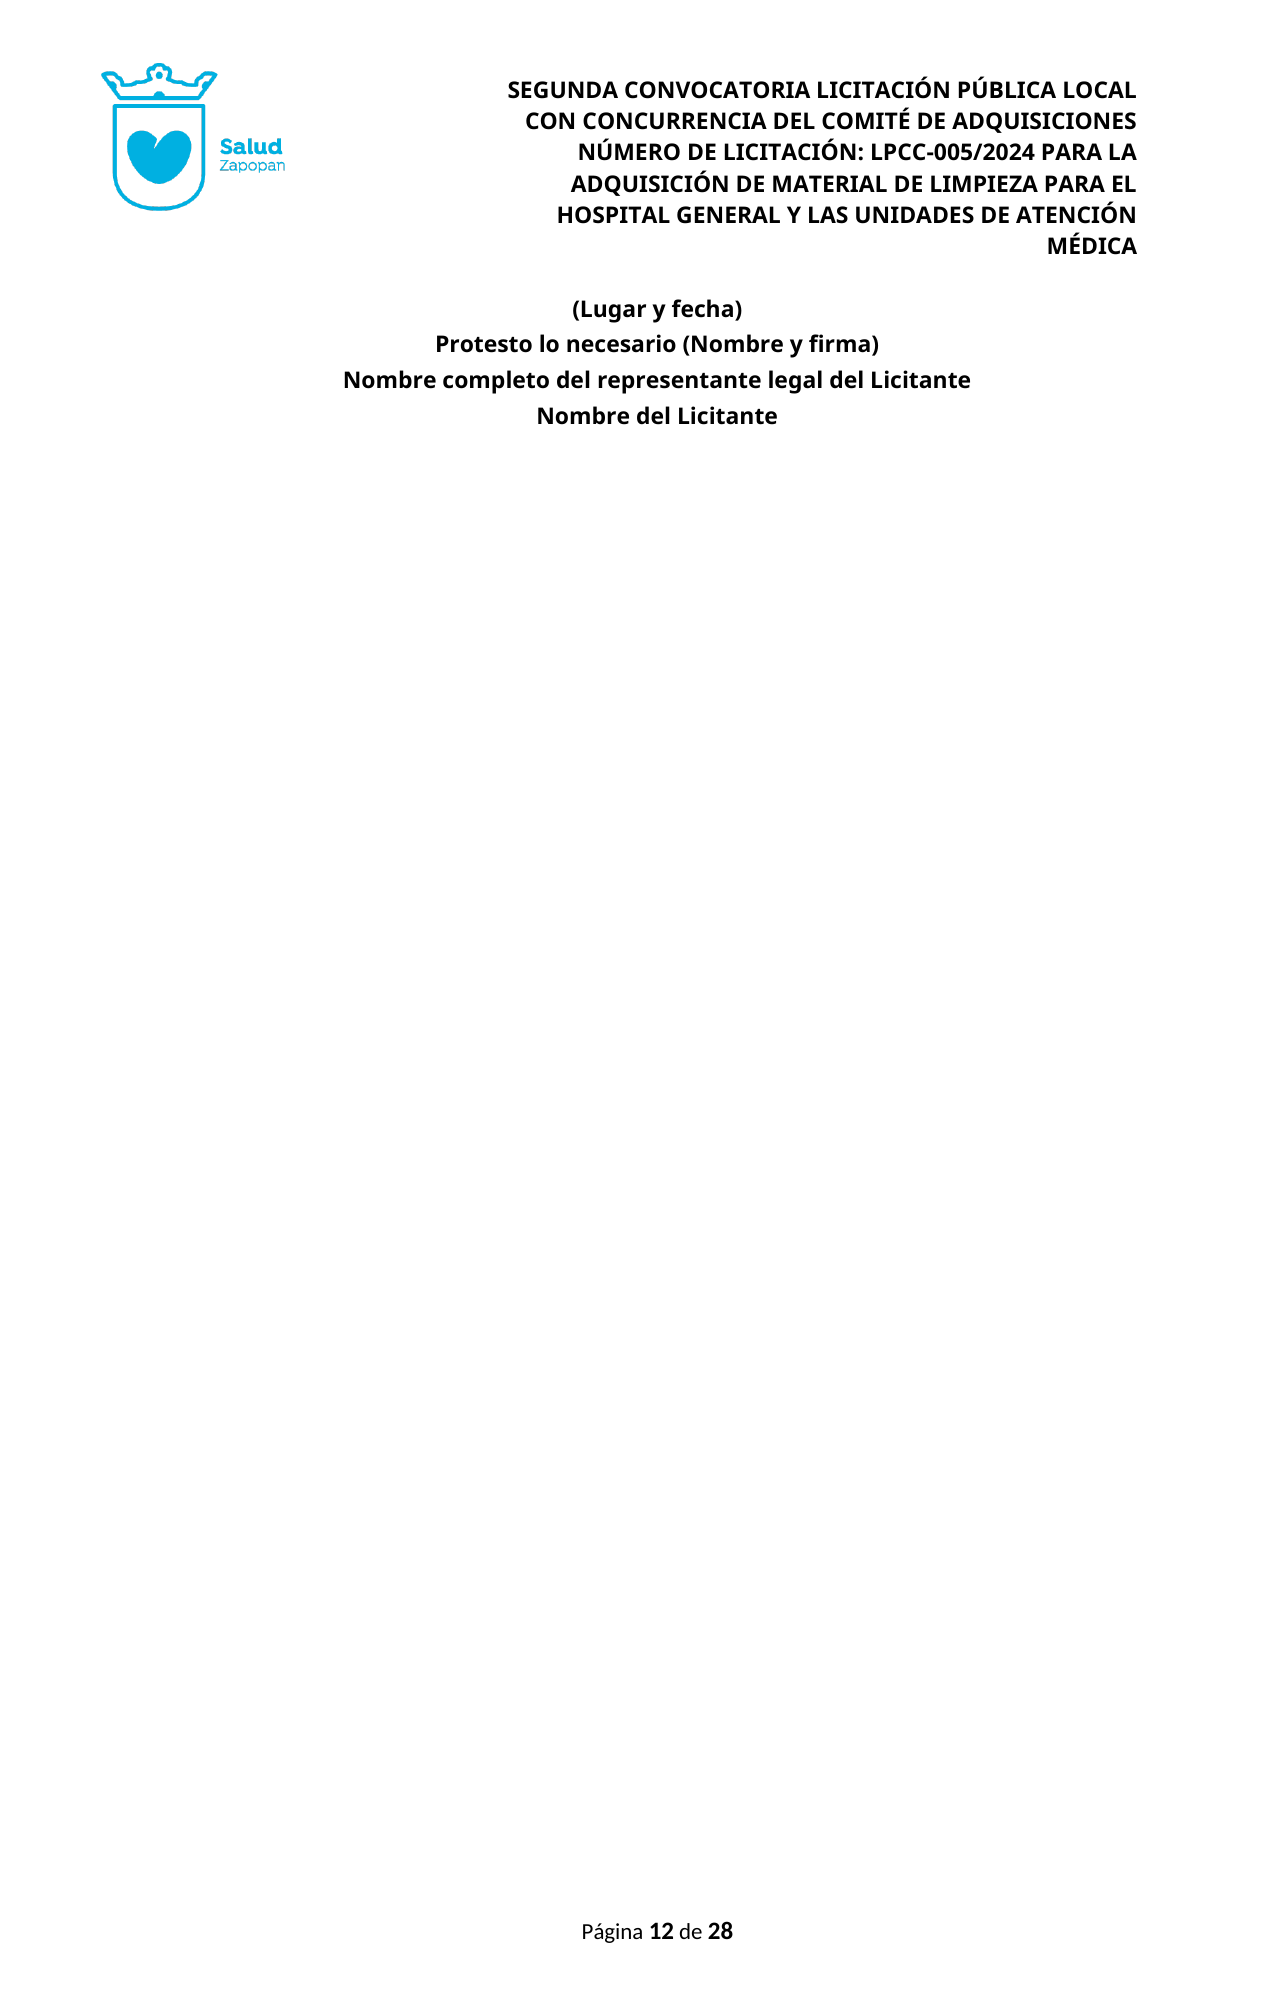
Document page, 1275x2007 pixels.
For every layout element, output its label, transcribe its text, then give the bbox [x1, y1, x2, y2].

text Nombre del Licitante [177, 400, 1137, 432]
picture [97, 63, 290, 220]
text Nombre completo del representante legal del Licitante [177, 364, 1137, 396]
text Protesto lo necesario (Nombre y firma) [177, 328, 1137, 360]
text (Lugar y fecha) [177, 292, 1137, 324]
picture [108, 67, 211, 95]
